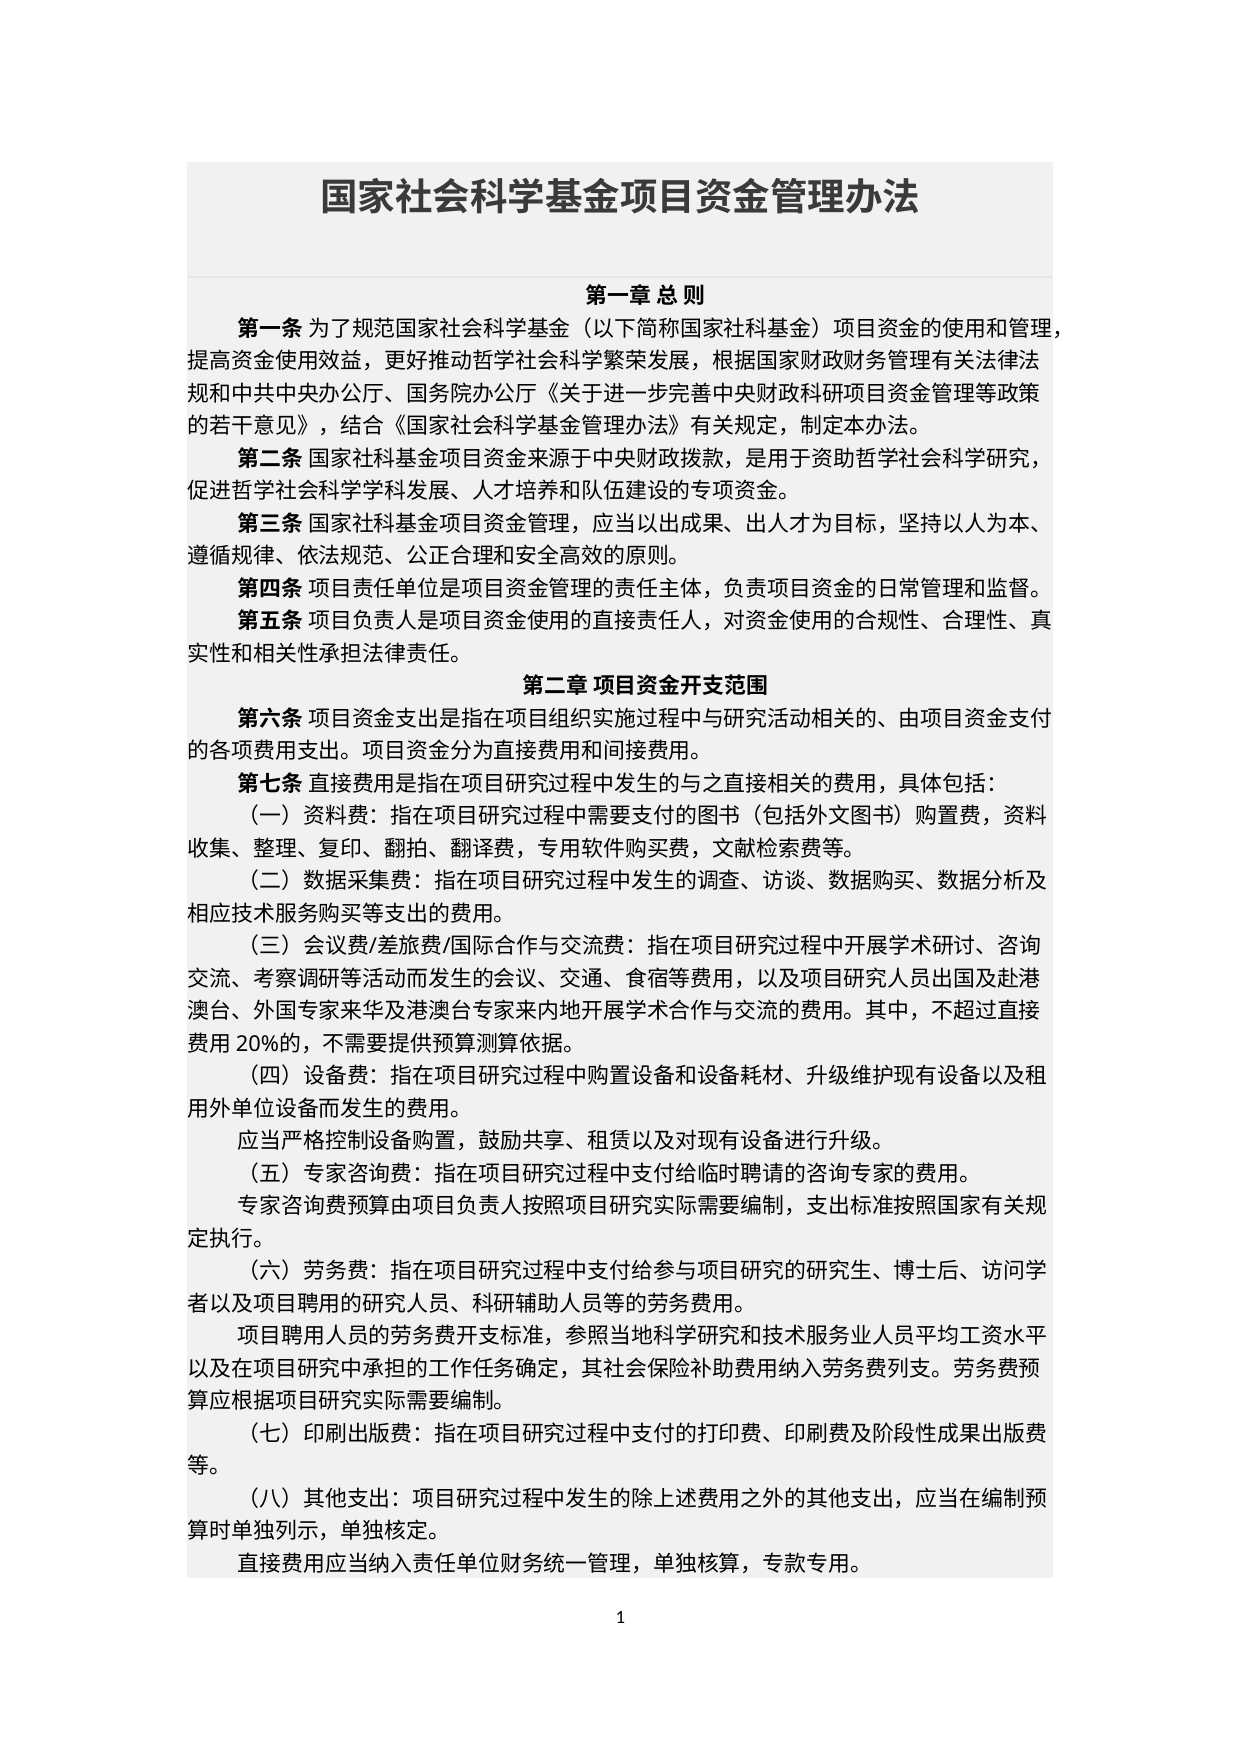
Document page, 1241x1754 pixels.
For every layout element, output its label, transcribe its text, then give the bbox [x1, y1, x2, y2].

text （五）专家咨询费：指在项目研究过程中支付给临时聘请的咨询专家的费用。 [187, 1155, 1053, 1188]
text 第四条 项目责任单位是项目资金管理的责任主体，负责项目资金的日常管理和监督。 [187, 570, 1053, 603]
text 第一条 为了规范国家社会科学基金（以下简称国家社科基金）项目资金的使用和管理，提高资金使用效益，更好推动哲学社会科学繁荣发展，根据国家财政财务管理有关法律法规和中共中央办公厅、国务院办公厅《关于进一步完善中央财政科研项目资金管理等政策的若干意见》，结合《国家社会科学基金管理办法》有关规定，制定本办法。 [187, 310, 1053, 440]
text （四）设备费：指在项目研究过程中购置设备和设备耗材、升级维护现有设备以及租用外单位设备而发生的费用。 [187, 1058, 1053, 1123]
text 项目聘用人员的劳务费开支标准，参照当地科学研究和技术服务业人员平均工资水平以及在项目研究中承担的工作任务确定，其社会保险补助费用纳入劳务费列支。劳务费预算应根据项目研究实际需要编制。 [187, 1318, 1053, 1415]
text 第二条 国家社科基金项目资金来源于中央财政拨款，是用于资助哲学社会科学研究，促进哲学社会科学学科发展、人才培养和队伍建设的专项资金。 [187, 440, 1053, 505]
text 第七条 直接费用是指在项目研究过程中发生的与之直接相关的费用，具体包括： [187, 765, 1053, 798]
text 专家咨询费预算由项目负责人按照项目研究实际需要编制，支出标准按照国家有关规定执行。 [187, 1188, 1053, 1253]
text 直接费用应当纳入责任单位财务统一管理，单独核算，专款专用。 [187, 1545, 1053, 1578]
text 第一章 总 则 [187, 278, 1053, 310]
text 应当严格控制设备购置，鼓励共享、租赁以及对现有设备进行升级。 [187, 1123, 1053, 1155]
text （七）印刷出版费：指在项目研究过程中支付的打印费、印刷费及阶段性成果出版费等。 [187, 1415, 1053, 1480]
text 第三条 国家社科基金项目资金管理，应当以出成果、出人才为目标，坚持以人为本、遵循规律、依法规范、公正合理和安全高效的原则。 [187, 505, 1053, 570]
text （一）资料费：指在项目研究过程中需要支付的图书（包括外文图书）购置费，资料收集、整理、复印、翻拍、翻译费，专用软件购买费，文献检索费等。 [187, 798, 1053, 863]
text （三）会议费/差旅费/国际合作与交流费：指在项目研究过程中开展学术研讨、咨询交流、考察调研等活动而发生的会议、交通、食宿等费用，以及项目研究人员出国及赴港澳台、外国专家来华及港澳台专家来内地开展学术合作与交流的费用。其中，不超过直接费用20%的，不需要提供预算测算依据。 [187, 928, 1053, 1058]
text （八）其他支出：项目研究过程中发生的除上述费用之外的其他支出，应当在编制预算时单独列示，单独核定。 [187, 1480, 1053, 1545]
text 国家社会科学基金项目资金管理办法 [187, 162, 1053, 227]
text （六）劳务费：指在项目研究过程中支付给参与项目研究的研究生、博士后、访问学者以及项目聘用的研究人员、科研辅助人员等的劳务费用。 [187, 1253, 1053, 1318]
text 第六条 项目资金支出是指在项目组织实施过程中与研究活动相关的、由项目资金支付的各项费用支出。项目资金分为直接费用和间接费用。 [187, 700, 1053, 765]
text 第二章 项目资金开支范围 [187, 668, 1053, 700]
text （二）数据采集费：指在项目研究过程中发生的调查、访谈、数据购买、数据分析及相应技术服务购买等支出的费用。 [187, 863, 1053, 928]
text 第五条 项目负责人是项目资金使用的直接责任人，对资金使用的合规性、合理性、真实性和相关性承担法律责任。 [187, 603, 1053, 668]
